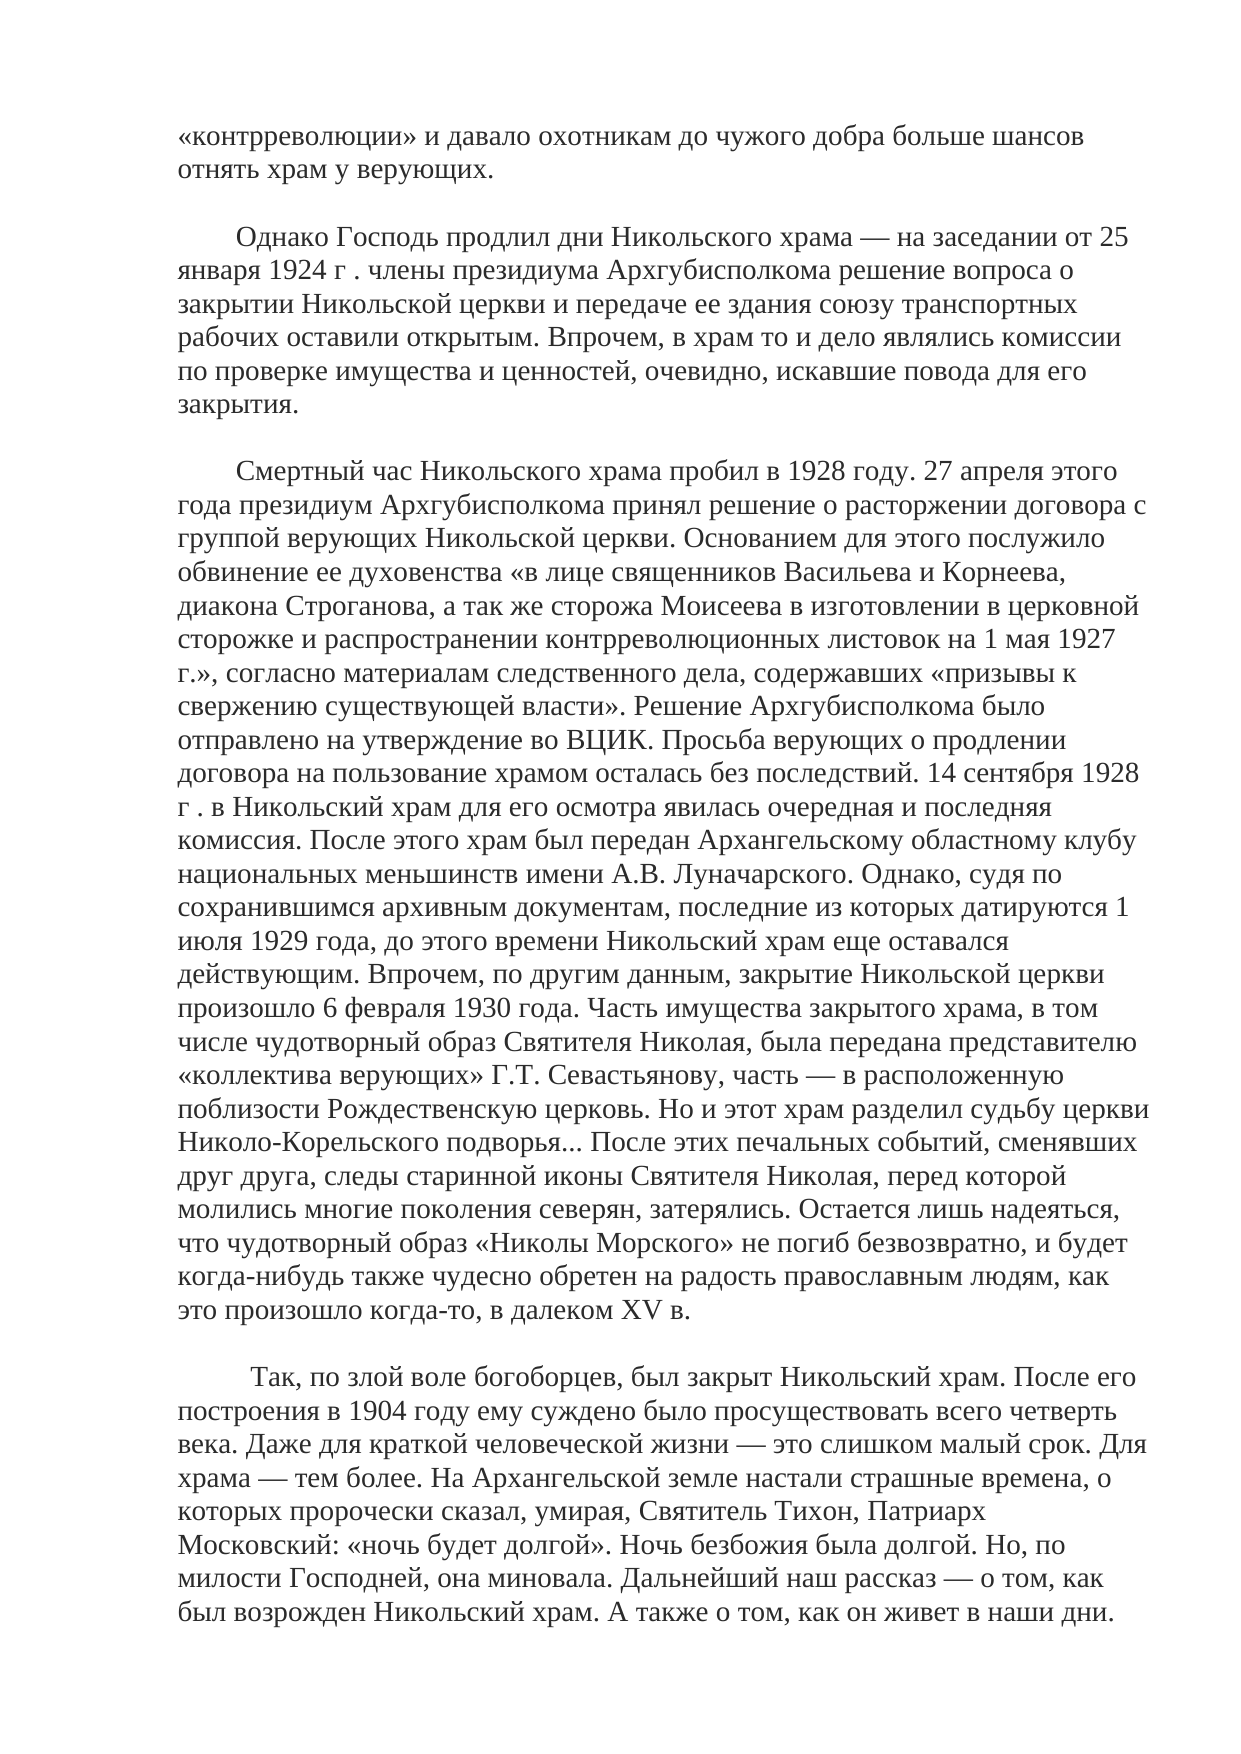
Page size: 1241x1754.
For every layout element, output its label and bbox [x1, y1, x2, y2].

text [177, 118, 1152, 1627]
